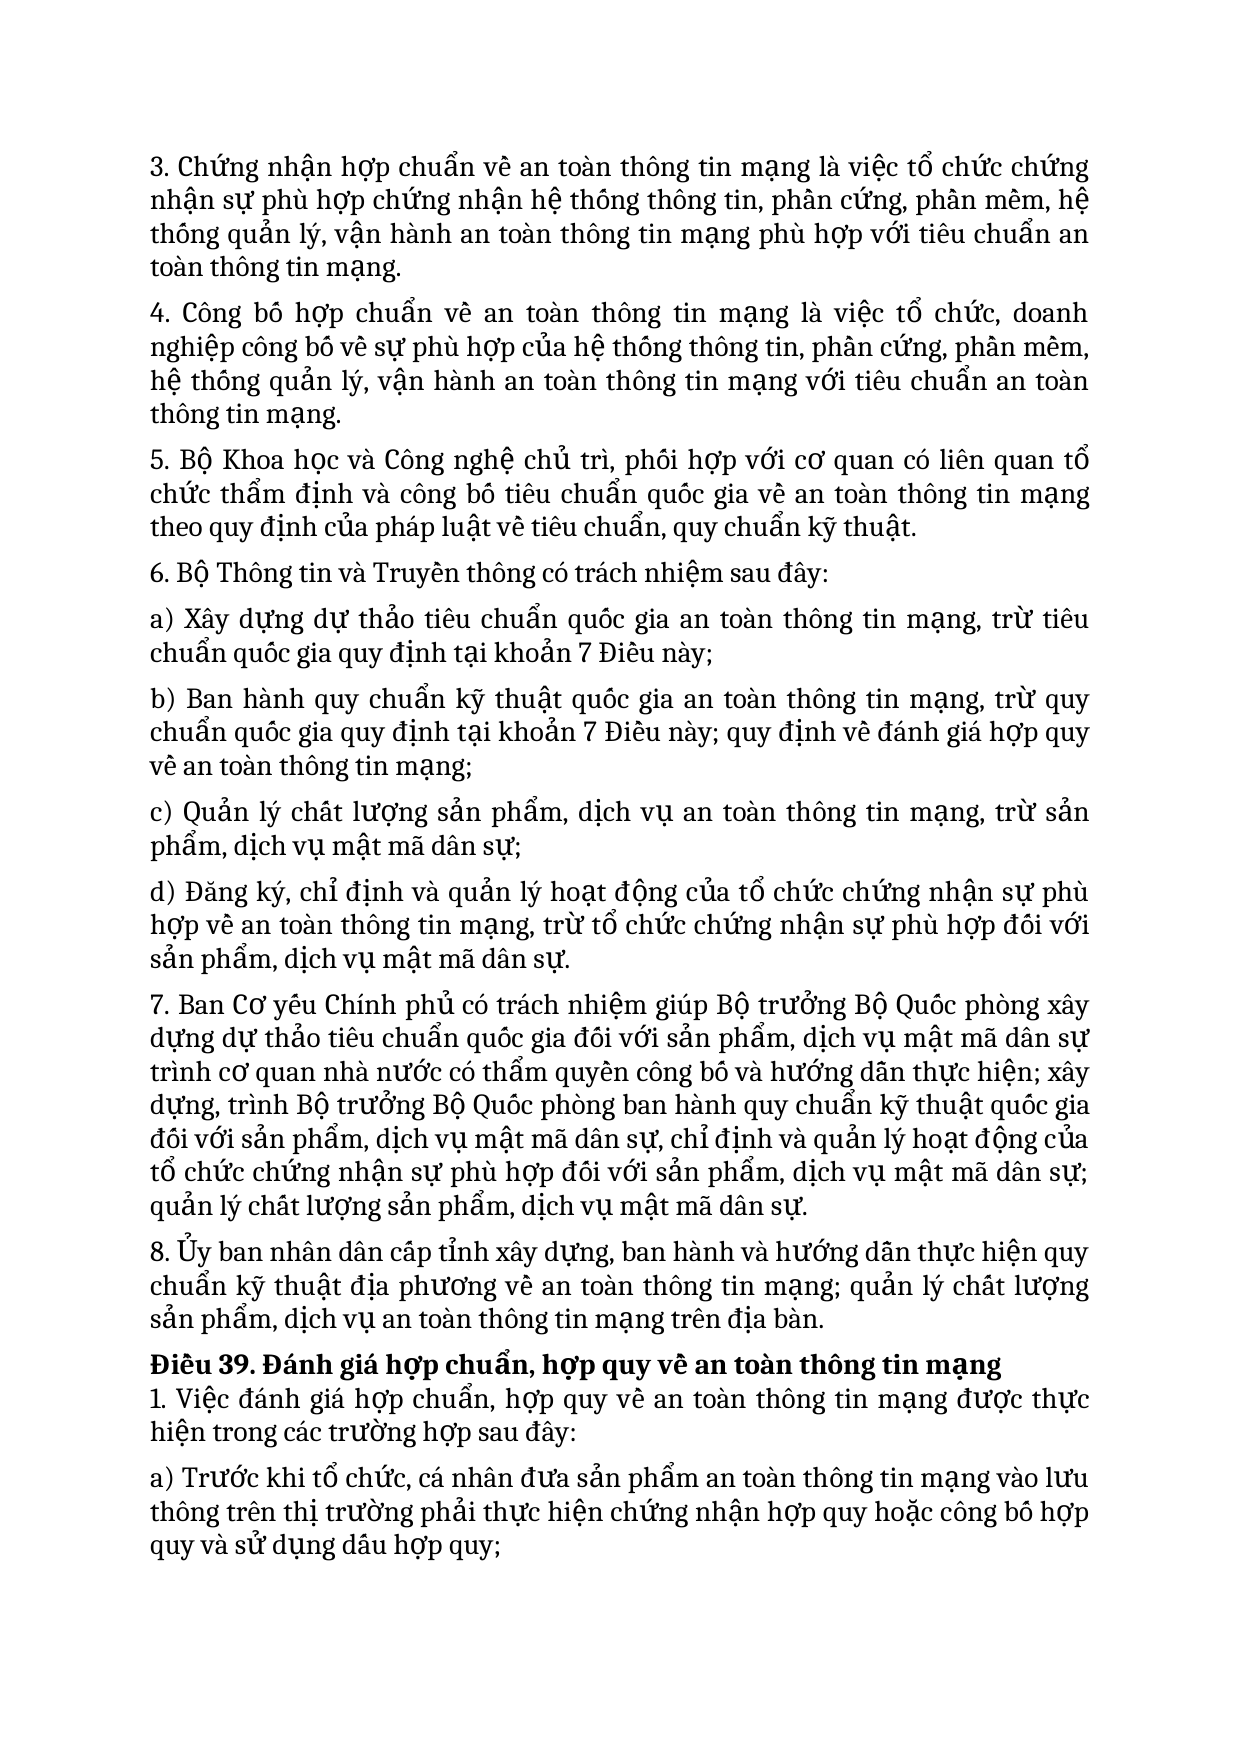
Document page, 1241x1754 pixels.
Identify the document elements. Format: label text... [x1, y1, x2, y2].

text 1. Việc đánh giá hợp chuẩn, hợp quy về an toàn thông tin mạng được thực hiện trong các trường hợp sau đây: [150, 1382, 1090, 1449]
text 6. Bộ Thông tin và Truyền thông có trách nhiệm sau đây: [150, 556, 1090, 590]
text a) Xây dựng dự thảo tiêu chuẩn quốc gia an toàn thông tin mạng, trừ tiêu chuẩn quốc gia quy định tại khoản 7 Điều này; [150, 602, 1090, 669]
text 8. Ủy ban nhân dân cấp tỉnh xây dựng, ban hành và hướng dẫn thực hiện quy chuẩn kỹ thuật địa phương về an toàn thông tin mạng; quản lý chất lượng sản phẩm, dịch vụ an toàn thông tin mạng trên địa bàn. [150, 1235, 1090, 1336]
text 4. Công bố hợp chuẩn về an toàn thông tin mạng là việc tổ chức, doanh nghiệp công bố về sự phù hợp của hệ thống thông tin, phần cứng, phần mềm, hệ thống quản lý, vận hành an toàn thông tin mạng với tiêu chuẩn an toàn thông tin mạng. [150, 297, 1090, 431]
text 7. Ban Cơ yếu Chính phủ có trách nhiệm giúp Bộ trưởng Bộ Quốc phòng xây dựng dự thảo tiêu chuẩn quốc gia đối với sản phẩm, dịch vụ mật mã dân sự trình cơ quan nhà nước có thẩm quyền công bố và hướng dẫn thực hiện; xây dựng, trình Bộ trưởng Bộ Quốc phòng ban hành quy chuẩn kỹ thuật quốc gia đối với sản phẩm, dịch vụ mật mã dân sự, chỉ định và quản lý hoạt động của tổ chức chứng nhận sự phù hợp đối với sản phẩm, dịch vụ mật mã dân sự; quản lý chất lượng sản phẩm, dịch vụ mật mã dân sự. [150, 988, 1090, 1223]
text 3. Chứng nhận hợp chuẩn về an toàn thông tin mạng là việc tổ chức chứng nhận sự phù hợp chứng nhận hệ thống thông tin, phần cứng, phần mềm, hệ thống quản lý, vận hành an toàn thông tin mạng phù hợp với tiêu chuẩn an toàn thông tin mạng. [150, 150, 1090, 284]
text d) Đăng ký, chỉ định và quản lý hoạt động của tổ chức chứng nhận sự phù hợp về an toàn thông tin mạng, trừ tổ chức chứng nhận sự phù hợp đối với sản phẩm, dịch vụ mật mã dân sự. [150, 875, 1090, 975]
text b) Ban hành quy chuẩn kỹ thuật quốc gia an toàn thông tin mạng, trừ quy chuẩn quốc gia quy định tại khoản 7 Điều này; quy định về đánh giá hợp quy về an toàn thông tin mạng; [150, 682, 1090, 783]
text Điều 39. Đánh giá hợp chuẩn, hợp quy về an toàn thông tin mạng [150, 1348, 1090, 1382]
text 5. Bộ Khoa học và Công nghệ chủ trì, phối hợp với cơ quan có liên quan tổ chức thẩm định và công bố tiêu chuẩn quốc gia về an toàn thông tin mạng theo quy định của pháp luật về tiêu chuẩn, quy chuẩn kỹ thuật. [150, 443, 1090, 544]
text c) Quản lý chất lượng sản phẩm, dịch vụ an toàn thông tin mạng, trừ sản phẩm, dịch vụ mật mã dân sự; [150, 795, 1090, 862]
text a) Trước khi tổ chức, cá nhân đưa sản phẩm an toàn thông tin mạng vào lưu thông trên thị trường phải thực hiện chứng nhận hợp quy hoặc công bố hợp quy và sử dụng dấu hợp quy; [150, 1461, 1090, 1562]
